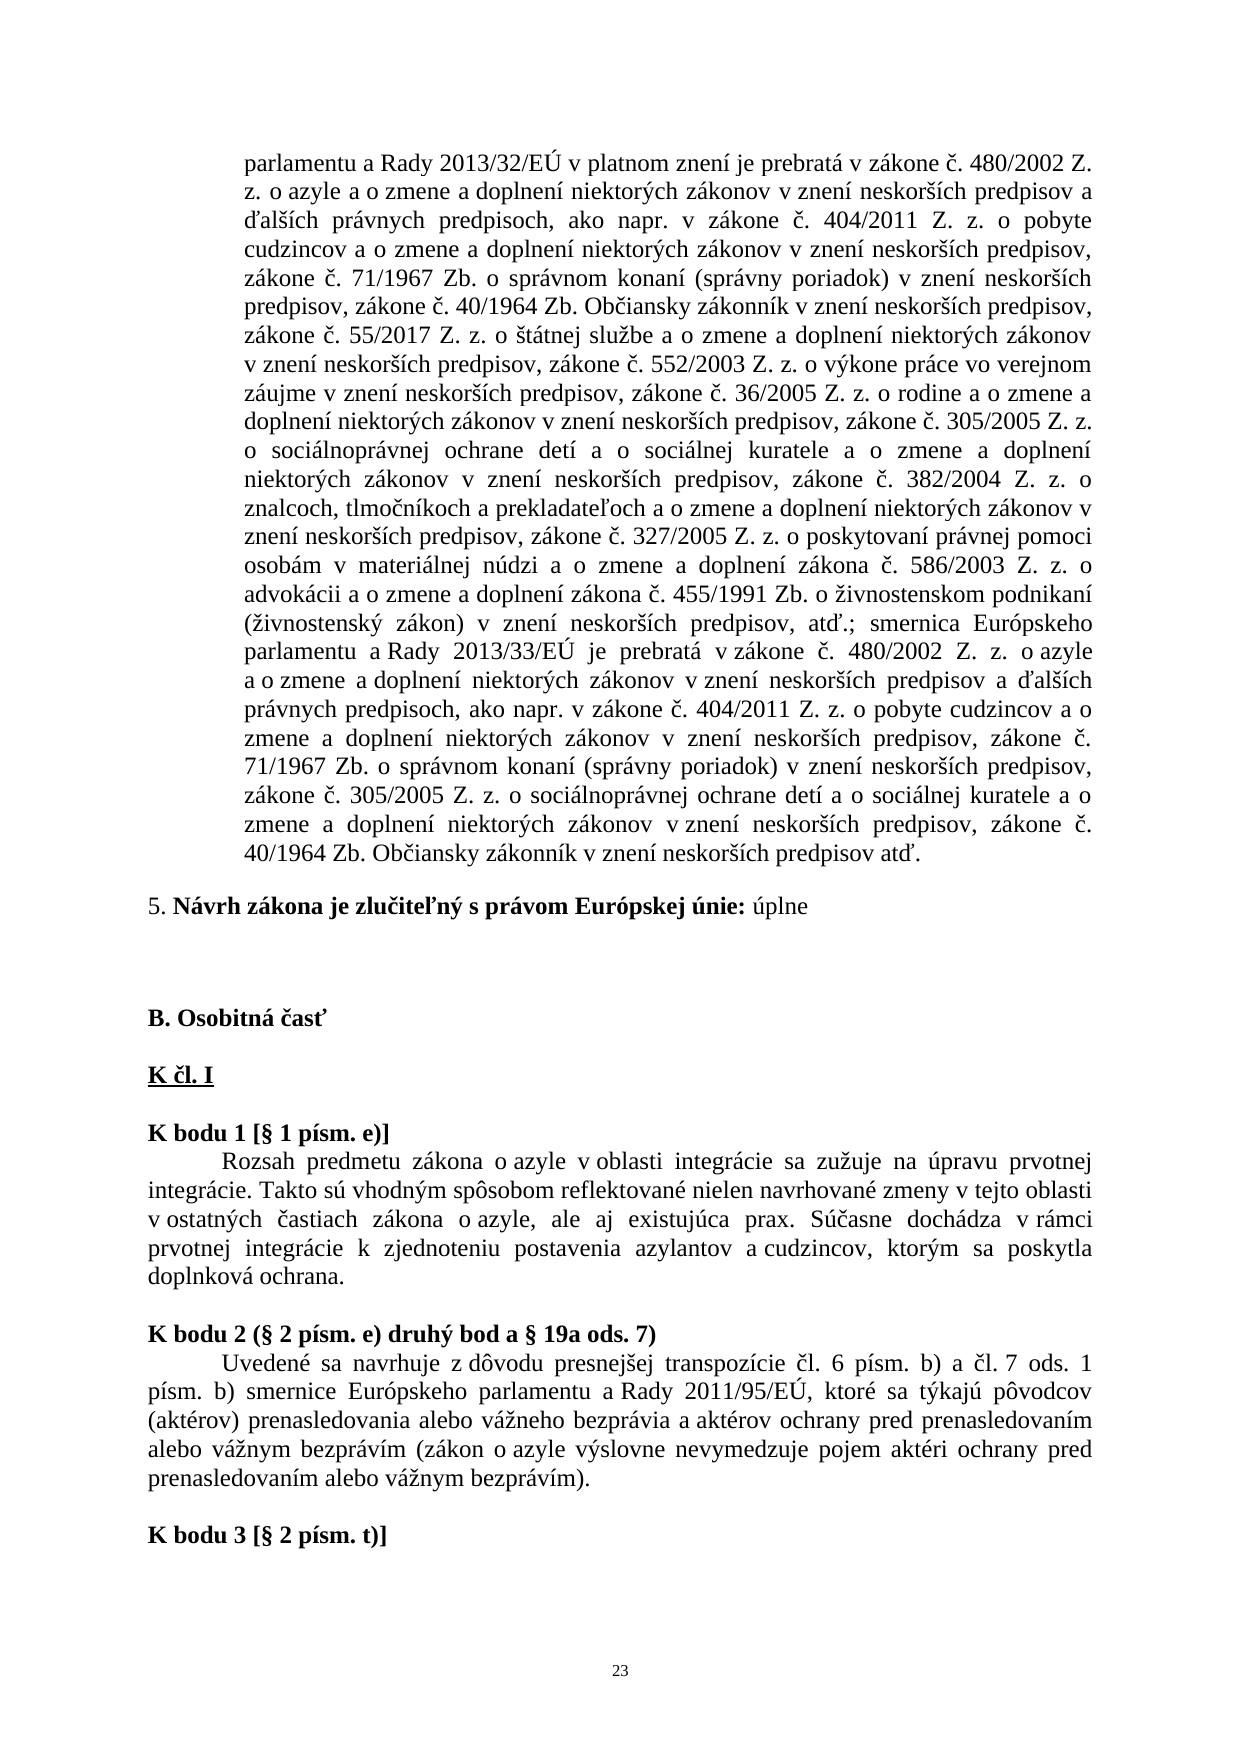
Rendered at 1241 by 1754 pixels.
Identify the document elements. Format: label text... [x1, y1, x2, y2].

text Rozsah predmetu zákona o azyle v oblasti integrácie sa zužuje na úpravu prvotnej integrácie. Takto sú vhodným spôsobom reflektované nielen navrhované zmeny v tejto oblasti v ostatných častiach zákona o azyle, ale aj existujúca prax. Súčasne dochádza v rámci prvotnej integrácie k zjednoteniu postavenia azylantov a cudzincov, ktorým sa poskytla doplnková ochrana. [148, 1146, 1093, 1290]
text K bodu 2 (§ 2 písm. e) druhý bod a § 19a ods. 7) [148, 1319, 1093, 1348]
text 5. Návrh zákona je zlučiteľný s právom Európskej únie: úplne [148, 891, 1093, 920]
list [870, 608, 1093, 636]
text K bodu 3 [§ 2 písm. t)] [148, 1520, 1093, 1549]
text K čl. I [148, 1060, 1093, 1089]
text K bodu 1 [§ 1 písm. e)] [148, 1118, 1093, 1146]
text B. Osobitná časť [148, 1003, 1093, 1031]
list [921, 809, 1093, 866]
text Uvedené sa navrhuje z dôvodu presnejšej transpozície čl. 6 písm. b) a čl. 7 ods. 1 písm. b) smernice Európskeho parlamentu a Rady 2011/95/EÚ, ktoré sa týkajú pôvodcov (aktérov) prenasledovania alebo vážneho bezprávia a aktérov ochrany pred prenasledovaním alebo vážnym bezprávím (zákon o azyle výslovne nevymedzuje pojem aktéri ochrany pred prenasledovaním alebo vážnym bezprávím). [148, 1348, 1093, 1491]
